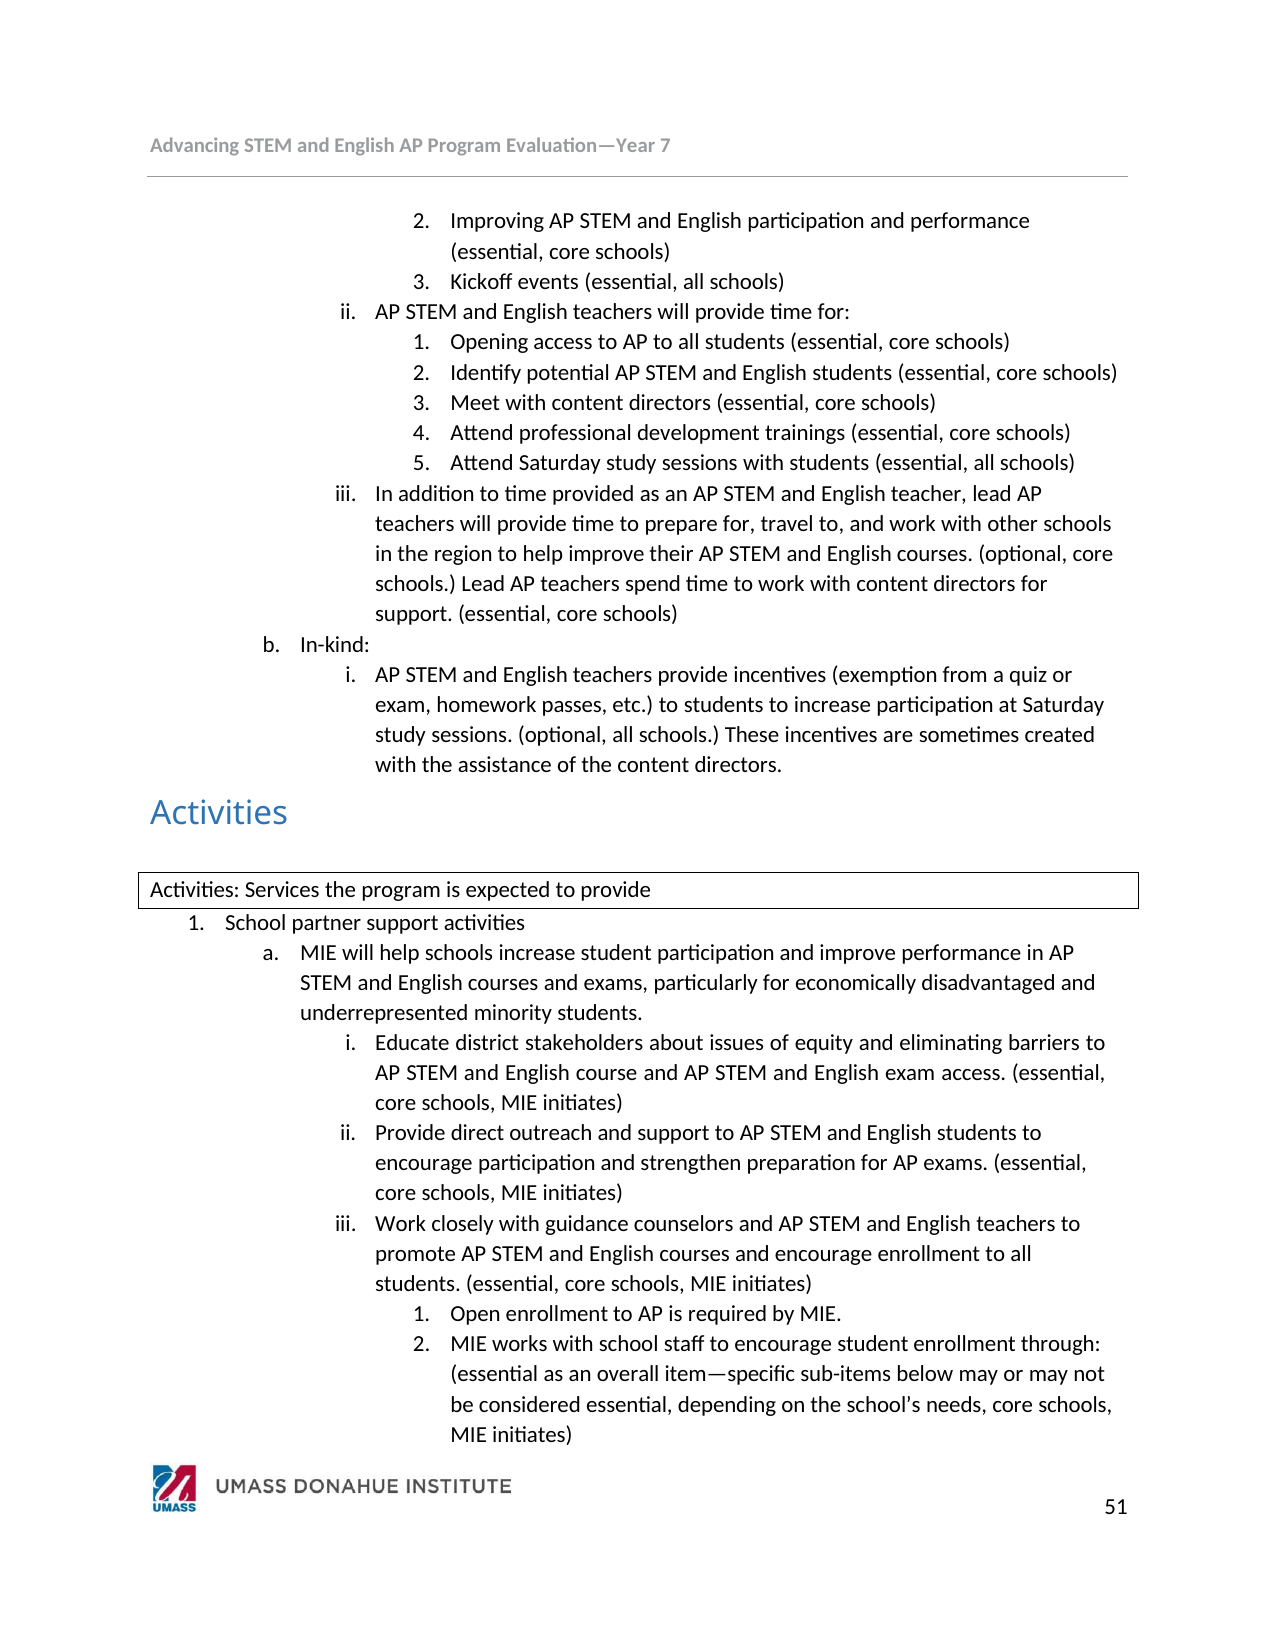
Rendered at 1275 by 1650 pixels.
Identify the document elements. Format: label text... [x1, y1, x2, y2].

list MIE will help schools increase student participation and improve performance in AP STEM and English courses and exams, particularly for economically disadvantaged and underrepresented minority students. [262, 938, 1097, 1026]
list AP STEM and English teachers will provide time for: [340, 297, 1150, 325]
list Kickoff events (essential, all schools) [413, 267, 1150, 295]
list In addition to time provided as an AP STEM and English teacher, lead AP teachers will provide time to prepare for, travel to, and work with other schools in the region to help improve their AP STEM and English courses. (optional, core schools.) Lead AP teachers spend time to work with content directors for support. (essential, core schools) [335, 479, 1118, 627]
list Provide direct outreach and support to AP STEM and English students to encourage participation and strengthen preparation for AP exams. (essential, core schools, MIE initiates) [340, 1118, 1089, 1206]
text Activities: Services the program is expected to provide [150, 875, 1150, 903]
list Opening access to AP to all students (essential, core schools) [413, 327, 1150, 355]
list Attend professional development trainings (essential, core schools) [413, 418, 1150, 446]
list In-kind: [262, 630, 1150, 658]
list Improving AP STEM and English participation and performance (essential, core schools) [413, 207, 1034, 265]
subtitle Activities [150, 788, 1150, 834]
list School partner support activities [187, 908, 1150, 936]
picture [150, 1462, 512, 1514]
list Open enrollment to AP is required by MIE. [413, 1299, 1150, 1327]
list AP STEM and English teachers provide incentives (exemption from a quiz or exam, homework passes, etc.) to students to increase participation at Saturday study sessions. (optional, all schools.) These incentives are sometimes created with the assistance of the content directors. [345, 660, 1111, 778]
list Identify potential AP STEM and English students (essential, core schools) [413, 358, 1150, 386]
list Work closely with guidance counselors and AP STEM and English teachers to promote AP STEM and English courses and encourage enrollment to all students. (essential, core schools, MIE initiates) [335, 1209, 1085, 1297]
list Attend Saturday study sessions with students (essential, all schools) [413, 448, 1150, 476]
list MIE works with school staff to encourage student enrollment through: (essential as an overall item—specific sub-items below may or may not be considered essential, depending on the school’s needs, core schools, MIE initiates) [413, 1329, 1118, 1448]
list Meet with content directors (essential, core schools) [413, 388, 1150, 416]
list Educate district stakeholders about issues of equity and eliminating barriers to AP STEM and English course and AP STEM and English exam access. (essential, core schools, MIE initiates) [345, 1028, 1106, 1116]
